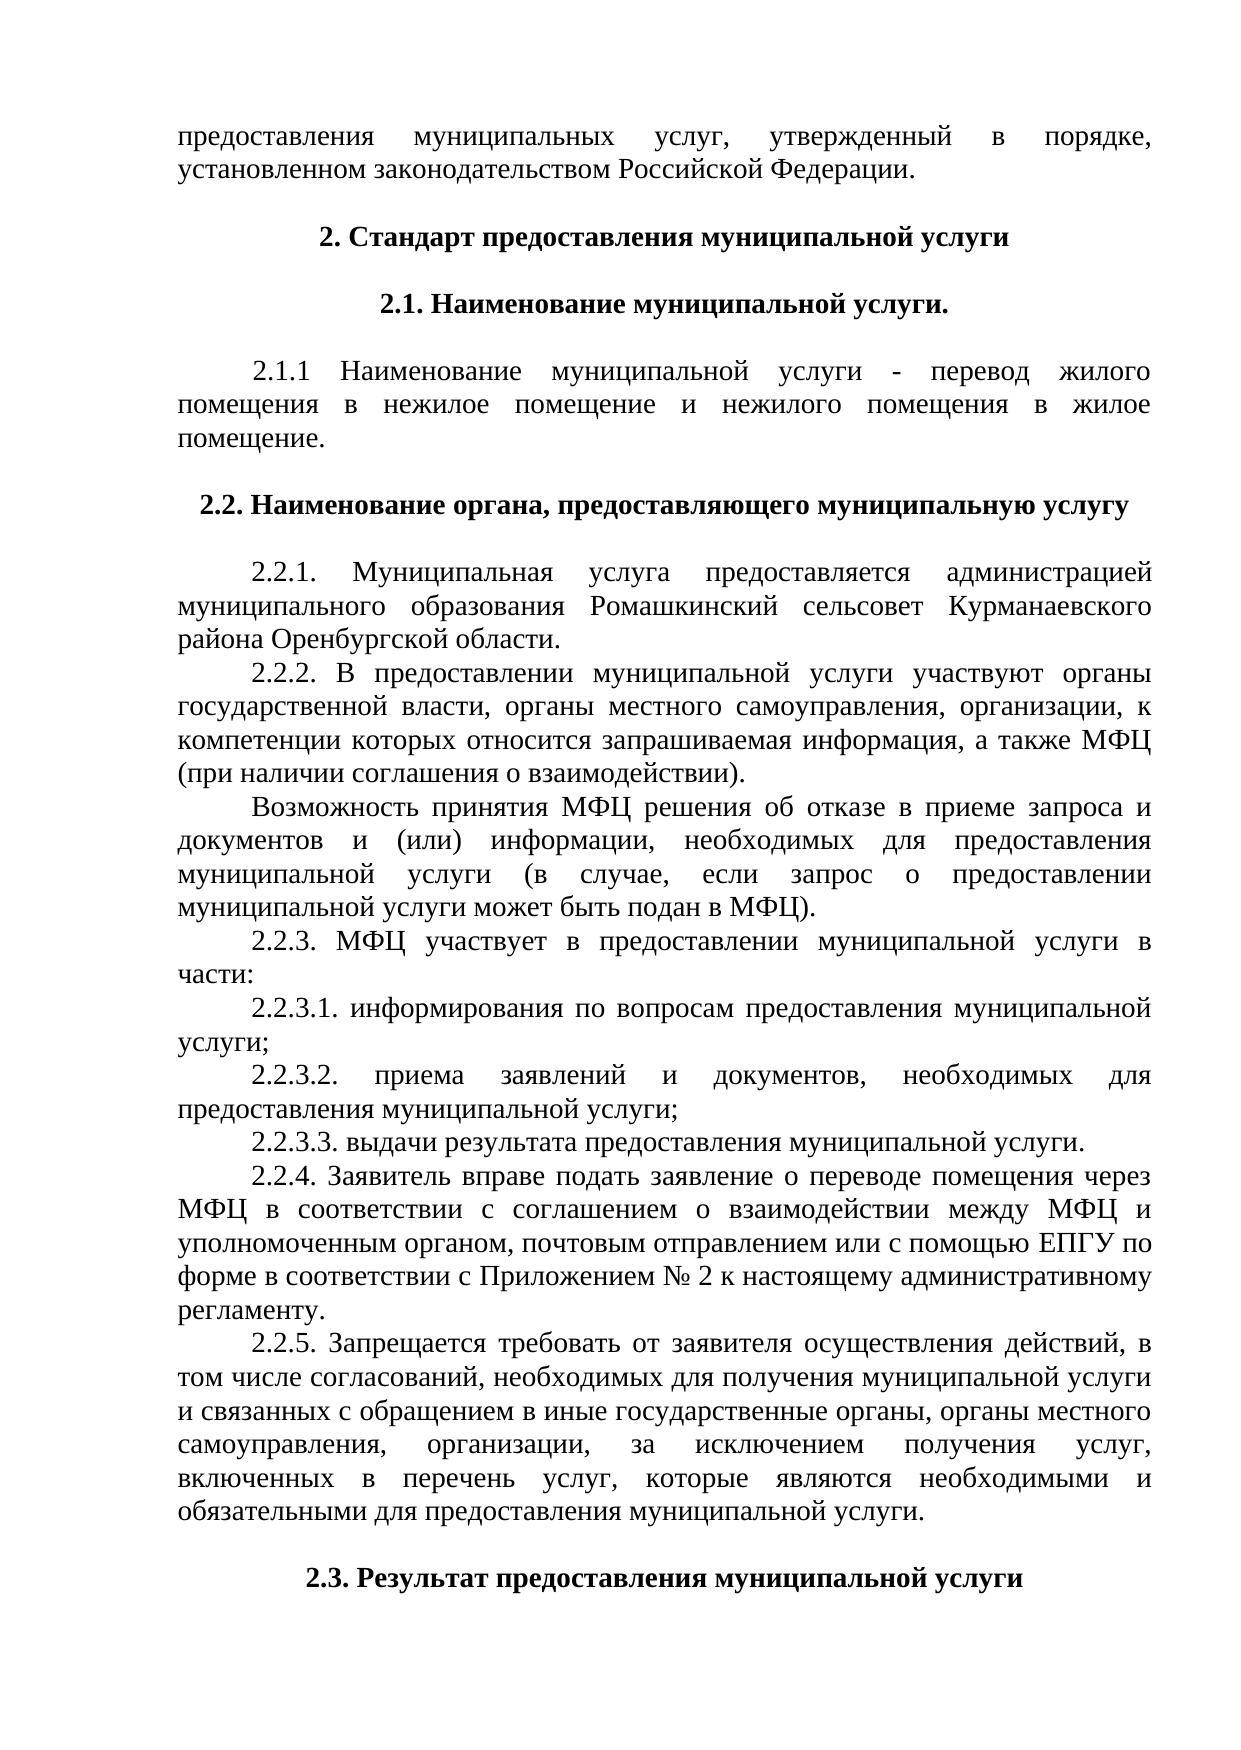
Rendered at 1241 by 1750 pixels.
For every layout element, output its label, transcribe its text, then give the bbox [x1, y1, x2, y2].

text 2.1.1 Наименование муниципальной услуги - перевод жилого помещения в нежилое помещение и нежилого помещения в жилое помещение. [177, 353, 1152, 453]
text 2.2.5. Запрещается требовать от заявителя осуществления действий, в том числе согласований, необходимых для получения муниципальной услуги и связанных с обращением в иные государственные органы, органы местного самоуправления, организации, за исключением получения услуг, включенных в перечень услуг, которые являются необходимыми и обязательными для предоставления муниципальной услуги. [177, 1326, 1152, 1527]
text 2.1. Наименование муниципальной услуги. [177, 286, 1152, 319]
text 2.2. Наименование органа, предоставляющего муниципальную услугу [177, 487, 1152, 521]
text Возможность принятия МФЦ решения об отказе в приеме запроса и документов и (или) информации, необходимых для предоставления муниципальной услуги (в случае, если запрос о предоставлении муниципальной услуги может быть подан в МФЦ). [177, 789, 1152, 923]
text 2.3. Результат предоставления муниципальной услуги [177, 1560, 1152, 1594]
text 2.2.3.3. выдачи результата предоставления муниципальной услуги. [177, 1124, 1152, 1158]
text 2.2.3.2. приема заявлений и документов, необходимых для предоставления муниципальной услуги; [177, 1057, 1152, 1124]
text 2.2.3.1. информирования по вопросам предоставления муниципальной услуги; [177, 990, 1152, 1057]
subtitle 2. Стандарт предоставления муниципальной услуги [177, 219, 1152, 252]
text 2.2.4. Заявитель вправе подать заявление о переводе помещения через МФЦ в соответствии с соглашением о взаимодействии между МФЦ и уполномоченным органом, почтовым отправлением или с помощью ЕПГУ по форме в соответствии с Приложением № 2 к настоящему административному регламенту. [177, 1158, 1152, 1326]
text 2.2.3. МФЦ участвует в предоставлении муниципальной услуги в части: [177, 923, 1152, 990]
text 2.2.2. В предоставлении муниципальной услуги участвуют органы государственной власти, органы местного самоуправления, организации, к компетенции которых относится запрашиваемая информация, а также МФЦ (при наличии соглашения о взаимодействии). [177, 655, 1152, 789]
text 2.2.1. Муниципальная услуга предоставляется администрацией муниципального образования Ромашкинский сельсовет Курманаевского района Оренбургской области. [177, 554, 1152, 655]
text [177, 118, 1152, 185]
